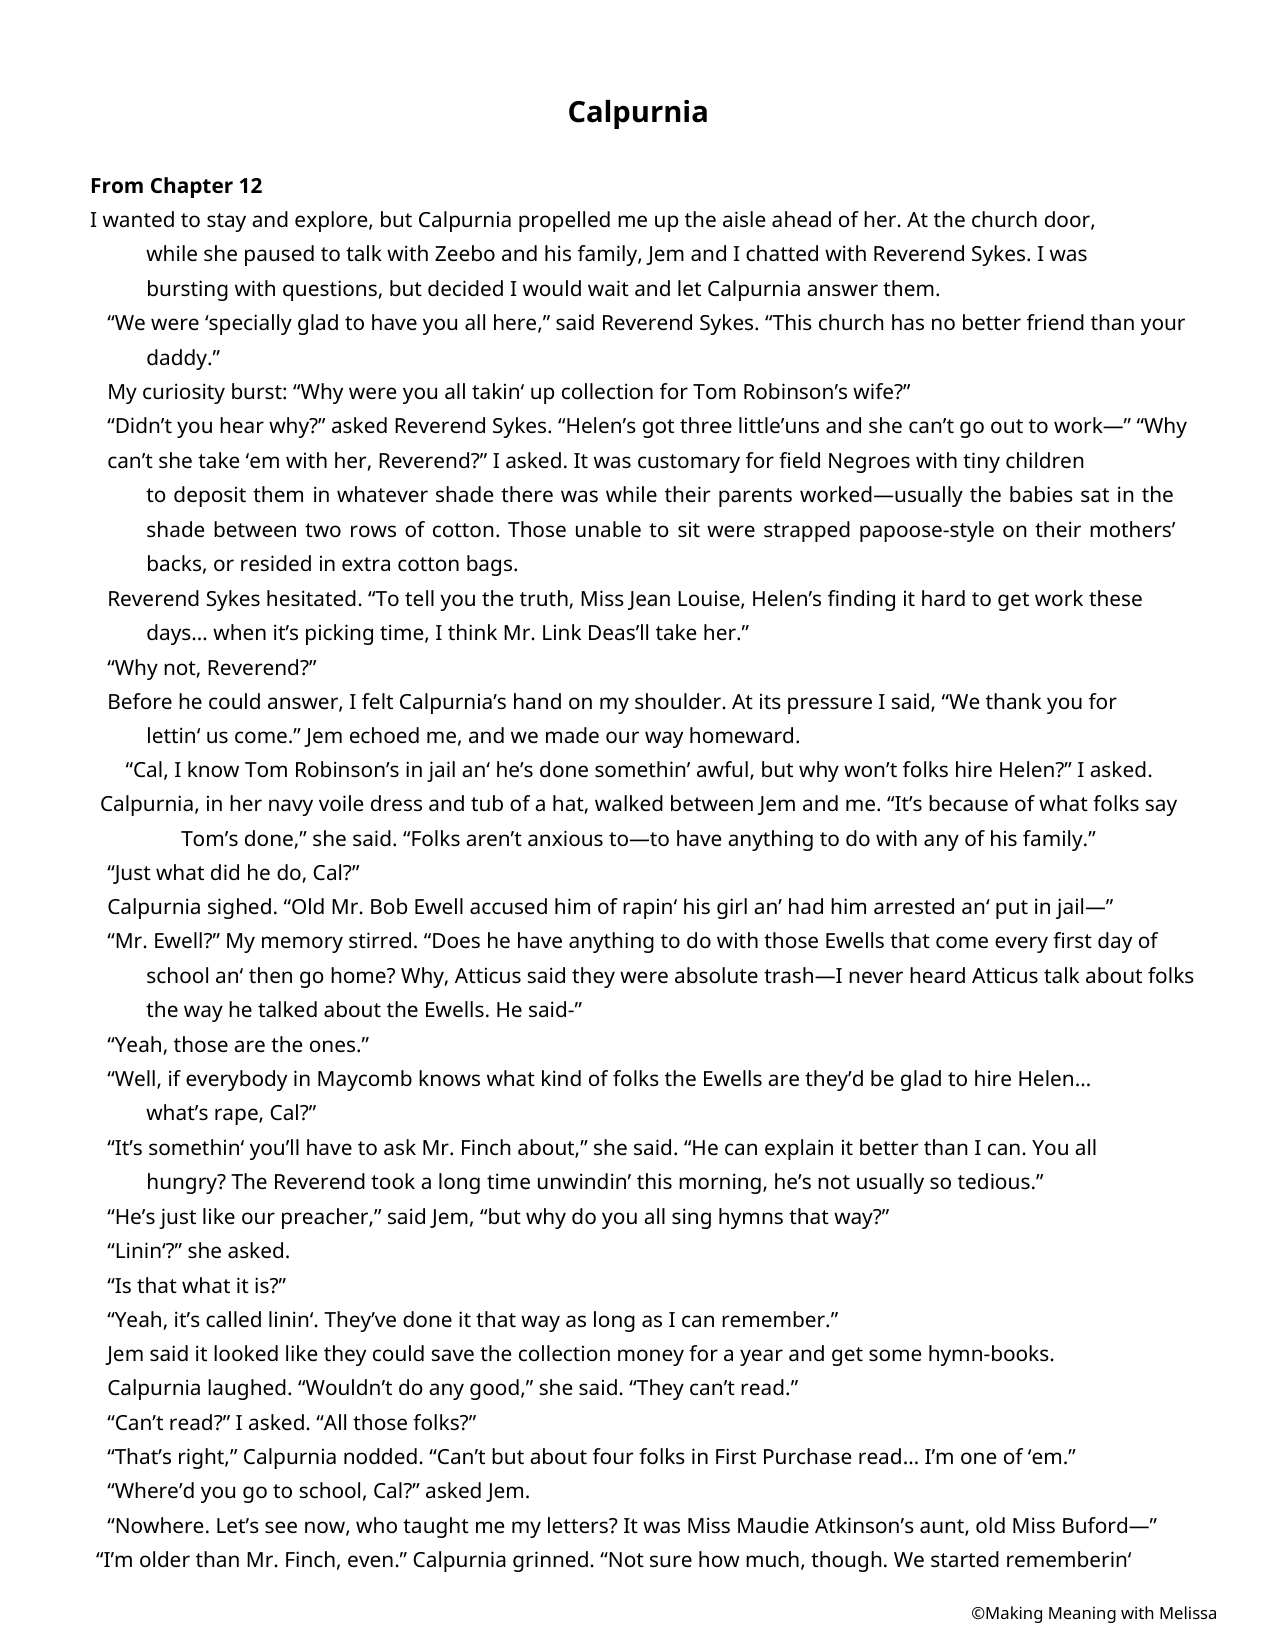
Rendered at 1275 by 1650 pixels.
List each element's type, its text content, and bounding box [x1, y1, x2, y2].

text Reverend Sykes hesitated. “To tell you the truth, Miss Jean Louise, Helen’s finding it hard to get work these days… when it’s picking time, I think Mr. Link Deas’ll take her.” [107, 584, 1188, 647]
text “Yeah, it’s called linin‘. They’ve done it that way as long as I can remember.” [107, 1305, 1233, 1333]
text “Mr. Ewell?” My memory stirred. “Does he have anything to do with those Ewells that come every first day of school an‘ then go home? Why, Atticus said they were absolute trash—I never heard Atticus talk about folks the way he talked about the Ewells. He said-” [107, 927, 1224, 1024]
text I wanted to stay and explore, but Calpurnia propelled me up the aisle ahead of her. At the church door, while she paused to talk with Zeebo and his family, Jem and I chatted with Reverend Sykes. I was bursting with questions, but decided I would wait and let Calpurnia answer them. [90, 205, 1146, 302]
text Before he could answer, I felt Calpurnia’s hand on my shoulder. At its pressure I said, “We thank you for [107, 687, 1233, 715]
text “Just what did he do, Cal?” [107, 858, 1233, 887]
text Jem said it looked like they could save the collection money for a year and get some hymn-books. Calpurnia laughed. “Wouldn’t do any good,” she said. “They can’t read.” [107, 1339, 1104, 1402]
text “Why not, Reverend?” [107, 653, 1233, 681]
text to deposit them in whatever shade there was while their parents worked—usually the babies sat in the shade between two rows of cotton. Those unable to sit were strapped papoose-style on their mothers’ backs, or resided in extra cotton bags. [146, 481, 1176, 578]
text “Yeah, those are the ones.” [107, 1030, 1233, 1058]
text “Well, if everybody in Maycomb knows what kind of folks the Ewells are they’d be glad to hire Helen… what’s rape, Cal?” [107, 1064, 1146, 1127]
text “Didn’t you hear why?” asked Reverend Sykes. “Helen’s got three little’uns and she can’t go out to work—” “Why can’t she take ‘em with her, Reverend?” I asked. It was customary for field Negroes with tiny children [107, 412, 1188, 474]
text “Cal, I know Tom Robinson’s in jail an‘ he’s done somethin’ awful, but why won’t folks hire Helen?” I asked. Calpurnia, in her navy voile dress and tub of a hat, walked between Jem and me. “It’s because of what folks say Tom’s done,” she said. “Folks aren’t anxious to—to have anything to do with any of his family.” [90, 755, 1187, 852]
text “Is that what it is?” [107, 1271, 1233, 1299]
text “That’s right,” Calpurnia nodded. “Can’t but about four folks in First Purchase read… I’m one of ‘em.” “Where’d you go to school, Cal?” asked Jem. [107, 1442, 1146, 1505]
text “It’s somethin‘ you’ll have to ask Mr. Finch about,” she said. “He can explain it better than I can. You all hungry? The Reverend took a long time unwindin’ this morning, he’s not usually so tedious.” [107, 1133, 1146, 1196]
text From Chapter 12 [90, 171, 1233, 199]
text “Nowhere. Let’s see now, who taught me my letters? It was Miss Maudie Atkinson’s aunt, old Miss Buford—” “I’m older than Mr. Finch, even.” Calpurnia grinned. “Not sure how much, though. We started rememberin‘ [96, 1511, 1188, 1574]
text “He’s just like our preacher,” said Jem, “but why do you all sing hymns that way?” “Linin‘?” she asked. [107, 1202, 929, 1265]
text My curiosity burst: “Why were you all takin‘ up collection for Tom Robinson’s wife?” [107, 377, 1233, 406]
text Calpurnia sighed. “Old Mr. Bob Ewell accused him of rapin‘ his girl an’ had him arrested an‘ put in jail—” [107, 892, 1233, 921]
text “Can’t read?” I asked. “All those folks?” [107, 1408, 1233, 1436]
text “We were ‘specially glad to have you all here,” said Reverend Sykes. “This church has no better friend than your daddy.” [107, 308, 1188, 371]
text lettin‘ us come.” Jem echoed me, and we made our way homeward. [146, 721, 1233, 749]
